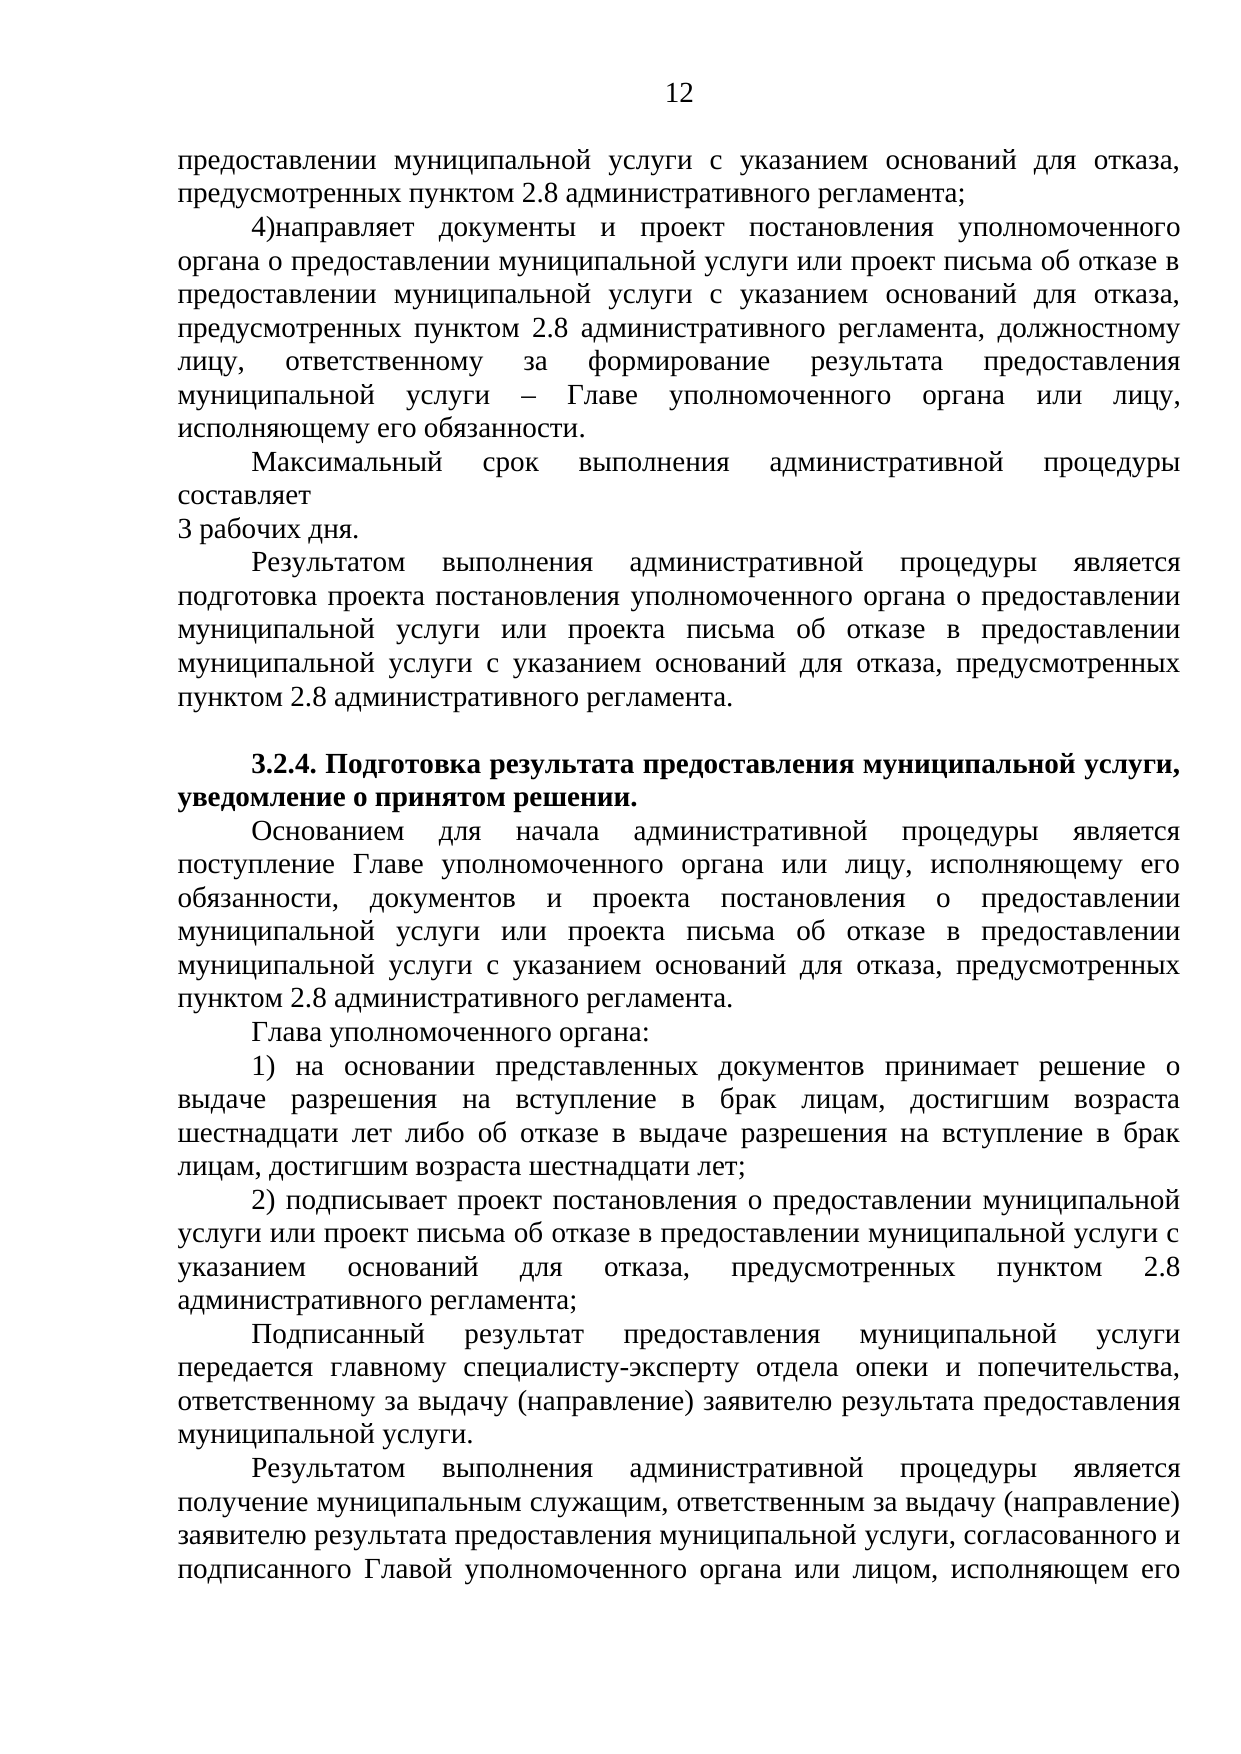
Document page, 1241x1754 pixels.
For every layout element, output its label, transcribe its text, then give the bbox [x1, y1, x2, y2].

text Основанием для начала административной процедуры является поступление Главе уполномоченного органа или лицу, исполняющему его обязанности, документов и проекта постановления о предоставлении муниципальной услуги или проекта письма об отказе в предоставлении муниципальной услуги с указанием оснований для отказа, предусмотренных пунктом 2.8 административного регламента. [177, 813, 1181, 1014]
text 4)направляет документы и проект постановления уполномоченного органа о предоставлении муниципальной услуги или проект письма об отказе в предоставлении муниципальной услуги с указанием оснований для отказа, предусмотренных пунктом 2.8 административного регламента, должностному лицу, ответственному за формирование результата предоставления муниципальной услуги – Главе уполномоченного органа или лицу, исполняющему его обязанности. [177, 209, 1181, 444]
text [177, 1450, 1181, 1584]
text Максимальный срок выполнения административной процедуры составляет 3 рабочих дня. [177, 444, 1181, 544]
text 2) подписывает проект постановления о предоставлении муниципальной услуги или проект письма об отказе в предоставлении муниципальной услуги с указанием оснований для отказа, предусмотренных пунктом 2.8 административного регламента; [177, 1182, 1181, 1316]
text Глава уполномоченного органа: [177, 1014, 1181, 1048]
text 1) на основании представленных документов принимает решение о выдаче разрешения на вступление в брак лицам, достигшим возраста шестнадцати лет либо об отказе в выдаче разрешения на вступление в брак лицам, достигшим возраста шестнадцати лет; [177, 1048, 1181, 1182]
text 3.2.4. Подготовка результата предоставления муниципальной услуги, уведомление о принятом решении. [177, 746, 1181, 813]
text Подписанный результат предоставления муниципальной услуги передается главному специалисту-эксперту отдела опеки и попечительства, ответственному за выдачу (направление) заявителю результата предоставления муниципальной услуги. [177, 1316, 1181, 1450]
text Результатом выполнения административной процедуры является подготовка проекта постановления уполномоченного органа о предоставлении муниципальной услуги или проекта письма об отказе в предоставлении муниципальной услуги с указанием оснований для отказа, предусмотренных пунктом 2.8 административного регламента. [177, 544, 1181, 712]
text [177, 142, 1181, 209]
